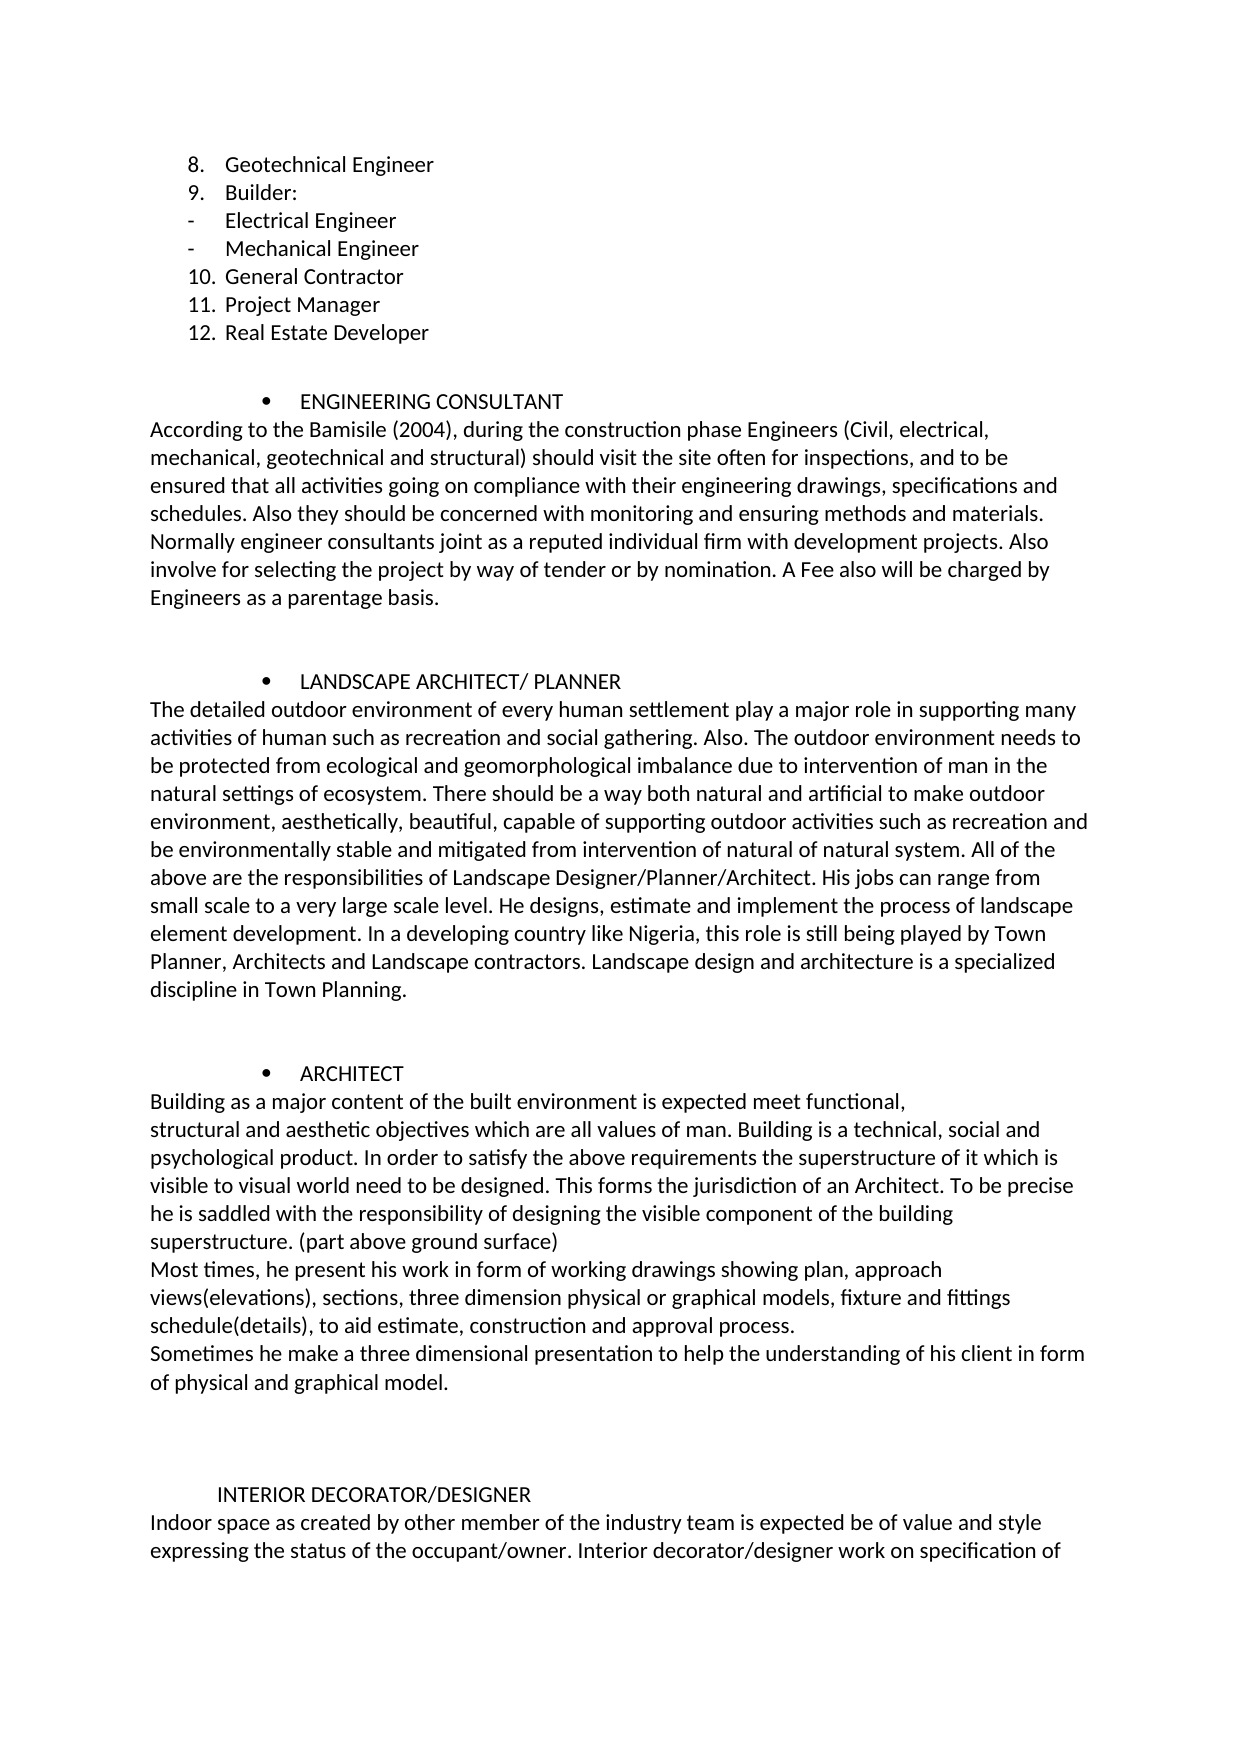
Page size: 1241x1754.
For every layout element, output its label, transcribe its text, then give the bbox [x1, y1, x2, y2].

list ENGINEERING CONSULTANT [262, 387, 1090, 415]
list Real Estate Developer [187, 318, 1090, 346]
text Building as a major content of the built environment is expected meet functional, structural and aesthetic objectives which are all values of man. Building is a technical, social and psychological product. In order to satisfy the above requirements the superstructure of it which is visible to visual world need to be designed. This forms the jurisdiction of an Architect. To be precise he is saddled with the responsibility of designing the visible component of the building superstructure. (part above ground surface) Most times, he present his work in form of working drawings showing plan, approach views(elevations), sections, three dimension physical or graphical models, fixture and fittings schedule(details), to aid estimate, construction and approval process. Sometimes he make a three dimensional presentation to help the understanding of his client in form of physical and graphical model. INTERIOR DECORATOR/DESIGNER [150, 1087, 1090, 1508]
list Geotechnical Engineer [187, 150, 1090, 178]
list Builder: [187, 178, 1090, 206]
list Mechanical Engineer [187, 234, 1090, 262]
list Project Manager [187, 290, 1090, 318]
list Electrical Engineer [187, 206, 1090, 234]
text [150, 1508, 1090, 1564]
list ARCHITECT [262, 1059, 1090, 1087]
text The detailed outdoor environment of every human settlement play a major role in supporting many activities of human such as recreation and social gathering. Also. The outdoor environment needs to be protected from ecological and geomorphological imbalance due to intervention of man in the natural settings of ecosystem. There should be a way both natural and artificial to make outdoor environment, aesthetically, beautiful, capable of supporting outdoor activities such as recreation and be environmentally stable and mitigated from intervention of natural of natural system. All of the above are the responsibilities of Landscape Designer/Planner/Architect. His jobs can range from small scale to a very large scale level. He designs, estimate and implement the process of landscape element development. In a developing country like Nigeria, this role is still being played by Town Planner, Architects and Landscape contractors. Landscape design and architecture is a specialized discipline in Town Planning. [150, 695, 1090, 1059]
list General Contractor [187, 262, 1090, 290]
text According to the Bamisile (2004), during the construction phase Engineers (Civil, electrical, mechanical, geotechnical and structural) should visit the site often for inspections, and to be ensured that all activities going on compliance with their engineering drawings, specifications and schedules. Also they should be concerned with monitoring and ensuring methods and materials. Normally engineer consultants joint as a reputed individual firm with development projects. Also involve for selecting the project by way of tender or by nomination. A Fee also will be charged by Engineers as a parentage basis. [150, 415, 1090, 611]
list LANDSCAPE ARCHITECT/ PLANNER [262, 667, 1090, 695]
